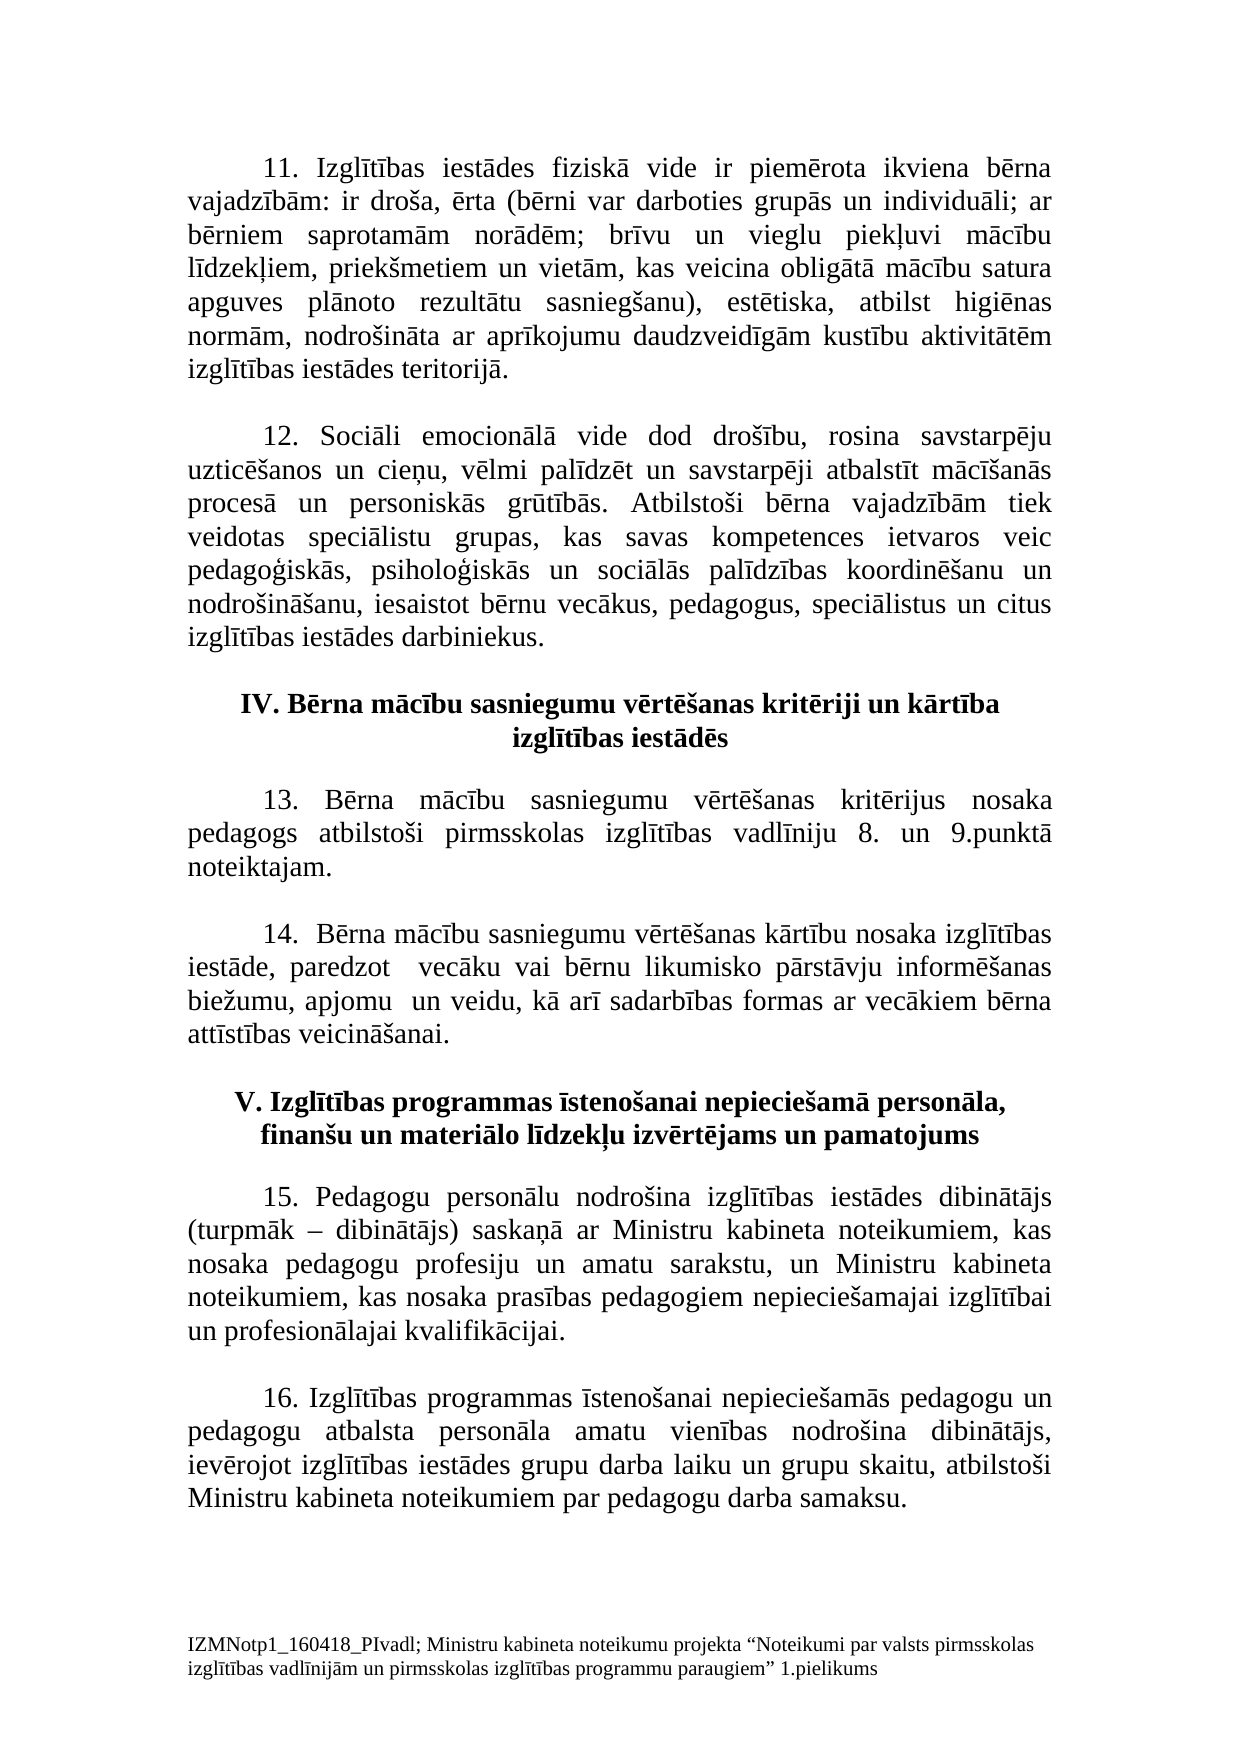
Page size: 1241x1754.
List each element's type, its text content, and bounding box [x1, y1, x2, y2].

text 11. Izglītības iestādes fiziskā vide ir piemērota ikviena bērna vajadzībām: ir droša, ērta (bērni var darboties grupās un individuāli; ar bērniem saprotamām norādēm; brīvu un vieglu piekļuvi mācību līdzekļiem, priekšmetiem un vietām, kas veicina obligātā mācību satura apguves plānoto rezultātu sasniegšanu), estētiska, atbilst higiēnas normām, nodrošināta ar aprīkojumu daudzveidīgām kustību aktivitātēm izglītības iestādes teritorijā. [187, 150, 1053, 385]
text 15. Pedagogu personālu nodrošina izglītības iestādes dibinātājs (turpmāk – dibinātājs) saskaņā ar Ministru kabineta noteikumiem, kas nosaka pedagogu profesiju un amatu sarakstu, un Ministru kabineta noteikumiem, kas nosaka prasības pedagogiem nepieciešamajai izglītībai un profesionālajai kvalifikācijai. [187, 1179, 1053, 1346]
text IV. Bērna mācību sasniegumu vērtēšanas kritēriji un kārtība izglītības iestādēs [187, 687, 1053, 754]
text 13. Bērna mācību sasniegumu vērtēšanas kritērijus nosaka pedagogs atbilstoši pirmsskolas izglītības vadlīniju 8. un 9.punktā noteiktajam. [187, 782, 1053, 882]
text 16. Izglītības programmas īstenošanai nepieciešamās pedagogu un pedagogu atbalsta personāla amatu vienības nodrošina dibinātājs, ievērojot izglītības iestādes grupu darba laiku un grupu skaitu, atbilstoši Ministru kabineta noteikumiem par pedagogu darba samaksu. [187, 1380, 1053, 1514]
text V. Izglītības programmas īstenošanai nepieciešamā personāla, finanšu un materiālo līdzekļu izvērtējams un pamatojums [187, 1084, 1053, 1151]
text 12. Sociāli emocionālā vide dod drošību, rosina savstarpēju uzticēšanos un cieņu, vēlmi palīdzēt un savstarpēji atbalstīt mācīšanās procesā un personiskās grūtībās. Atbilstoši bērna vajadzībām tiek veidotas speciālistu grupas, kas savas kompetences ietvaros veic pedagoģiskās, psiholoģiskās un sociālās palīdzības koordinēšanu un nodrošināšanu, iesaistot bērnu vecākus, pedagogus, speciālistus un citus izglītības iestādes darbiniekus. [187, 418, 1053, 653]
text 14. Bērna mācību sasniegumu vērtēšanas kārtību nosaka izglītības iestāde, paredzot vecāku vai bērnu likumisko pārstāvju informēšanas biežumu, apjomu un veidu, kā arī sadarbības formas ar vecākiem bērna attīstības veicināšanai. [187, 916, 1053, 1050]
